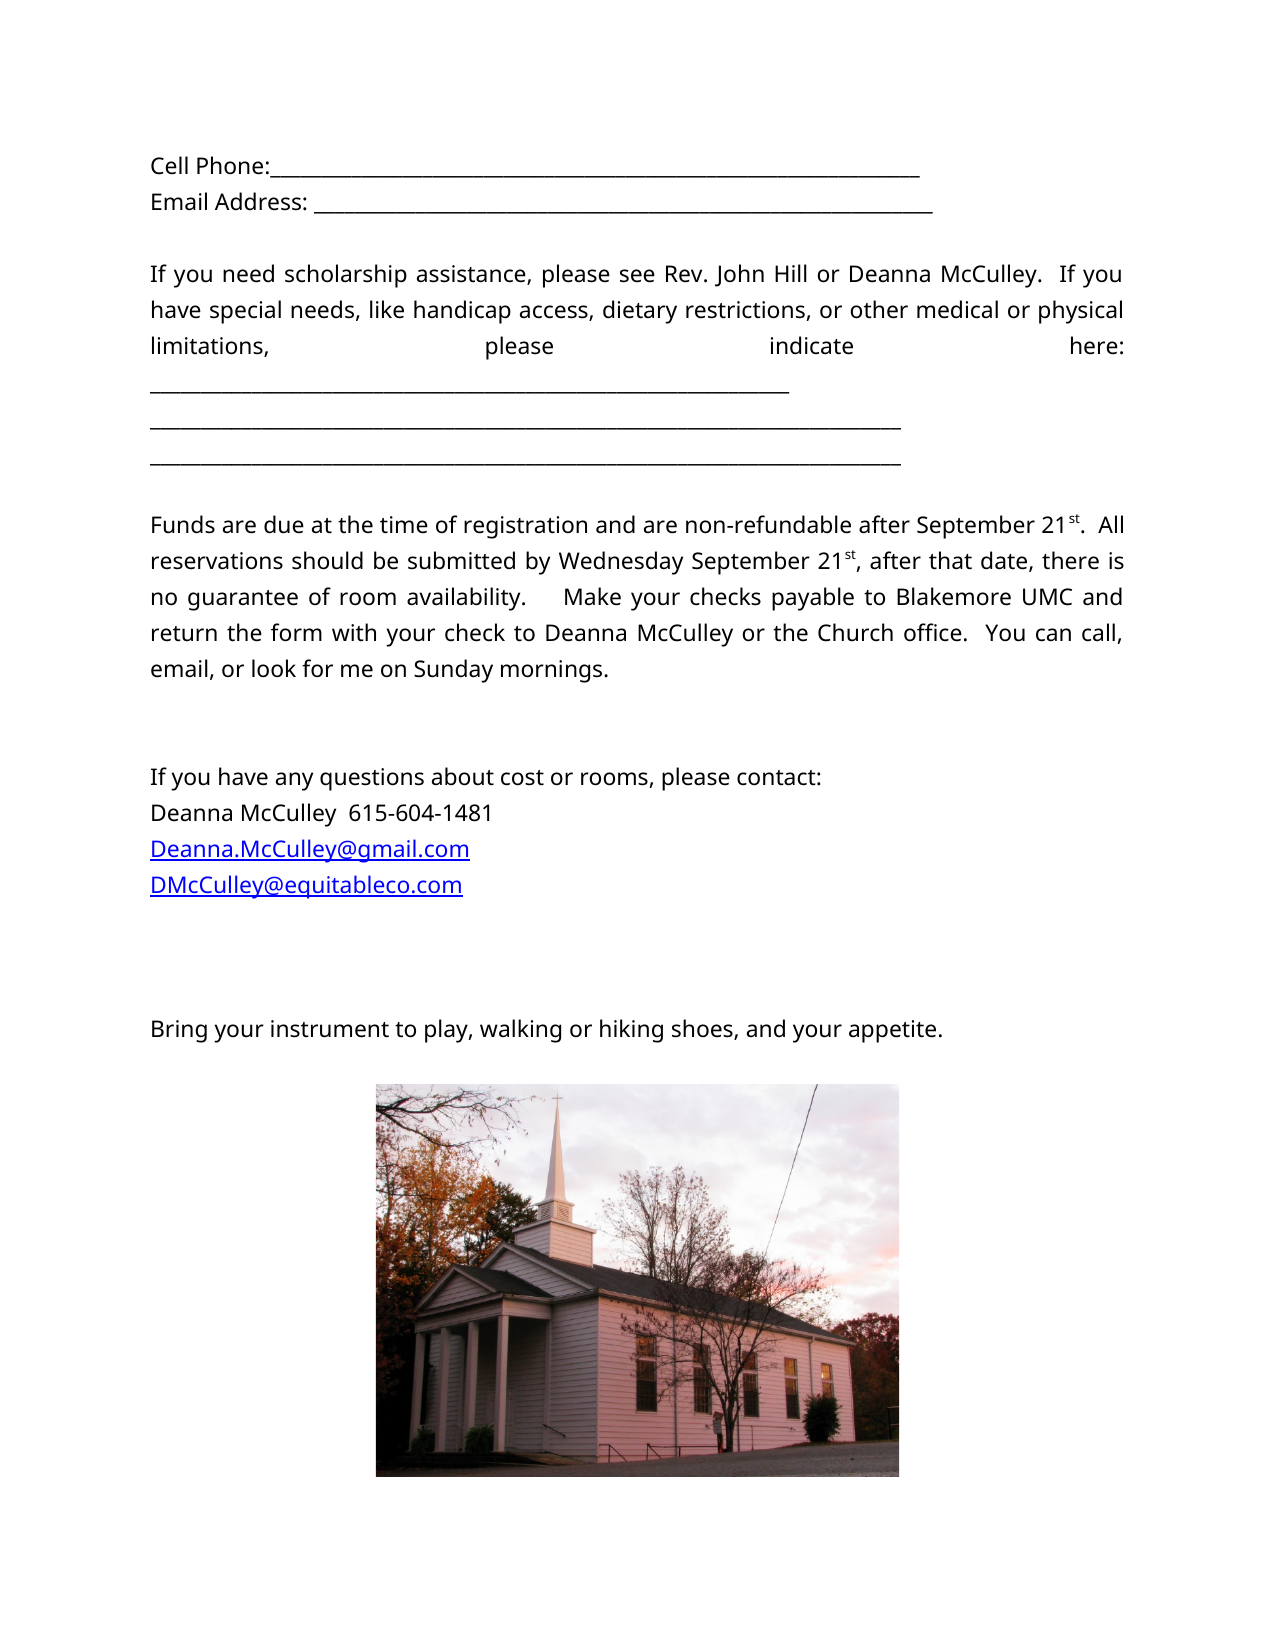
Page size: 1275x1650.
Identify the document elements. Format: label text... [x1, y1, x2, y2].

text DMcCulley@equitableco.com [150, 869, 1125, 900]
text Deanna.McCulley@gmail.com [150, 833, 1125, 864]
text __________________________________________________________________________ [150, 437, 1125, 469]
picture [375, 1084, 900, 1477]
text Deanna McCulley 615-604-1481 [150, 797, 1125, 828]
text __________________________________________________________________________ [150, 402, 1125, 433]
text Email Address: _____________________________________________________________ [150, 186, 1125, 217]
text If you have any questions about cost or rooms, please contact: [150, 761, 1125, 792]
text If you need scholarship assistance, please see Rev. John Hill or Deanna McCulley. If you have special needs, like handicap access, dietary restrictions, or other medical or physical limitations, please indicate here: _______________________________________________________________ [150, 258, 1125, 397]
text Funds are due at the time of registration and are non-refundable after September 21st. All reservations should be submitted by Wednesday September 21st, after that date, there is no guarantee of room availability. Make your checks payable to Blakemore UMC and return the form with your check to Deanna McCulley or the Church office. You can call, email, or look for me on Sunday mornings. [150, 509, 1125, 684]
text Bring your instrument to play, walking or hiking shoes, and your appetite. [150, 1012, 1125, 1044]
text Cell Phone:________________________________________________________________ [150, 150, 1125, 181]
